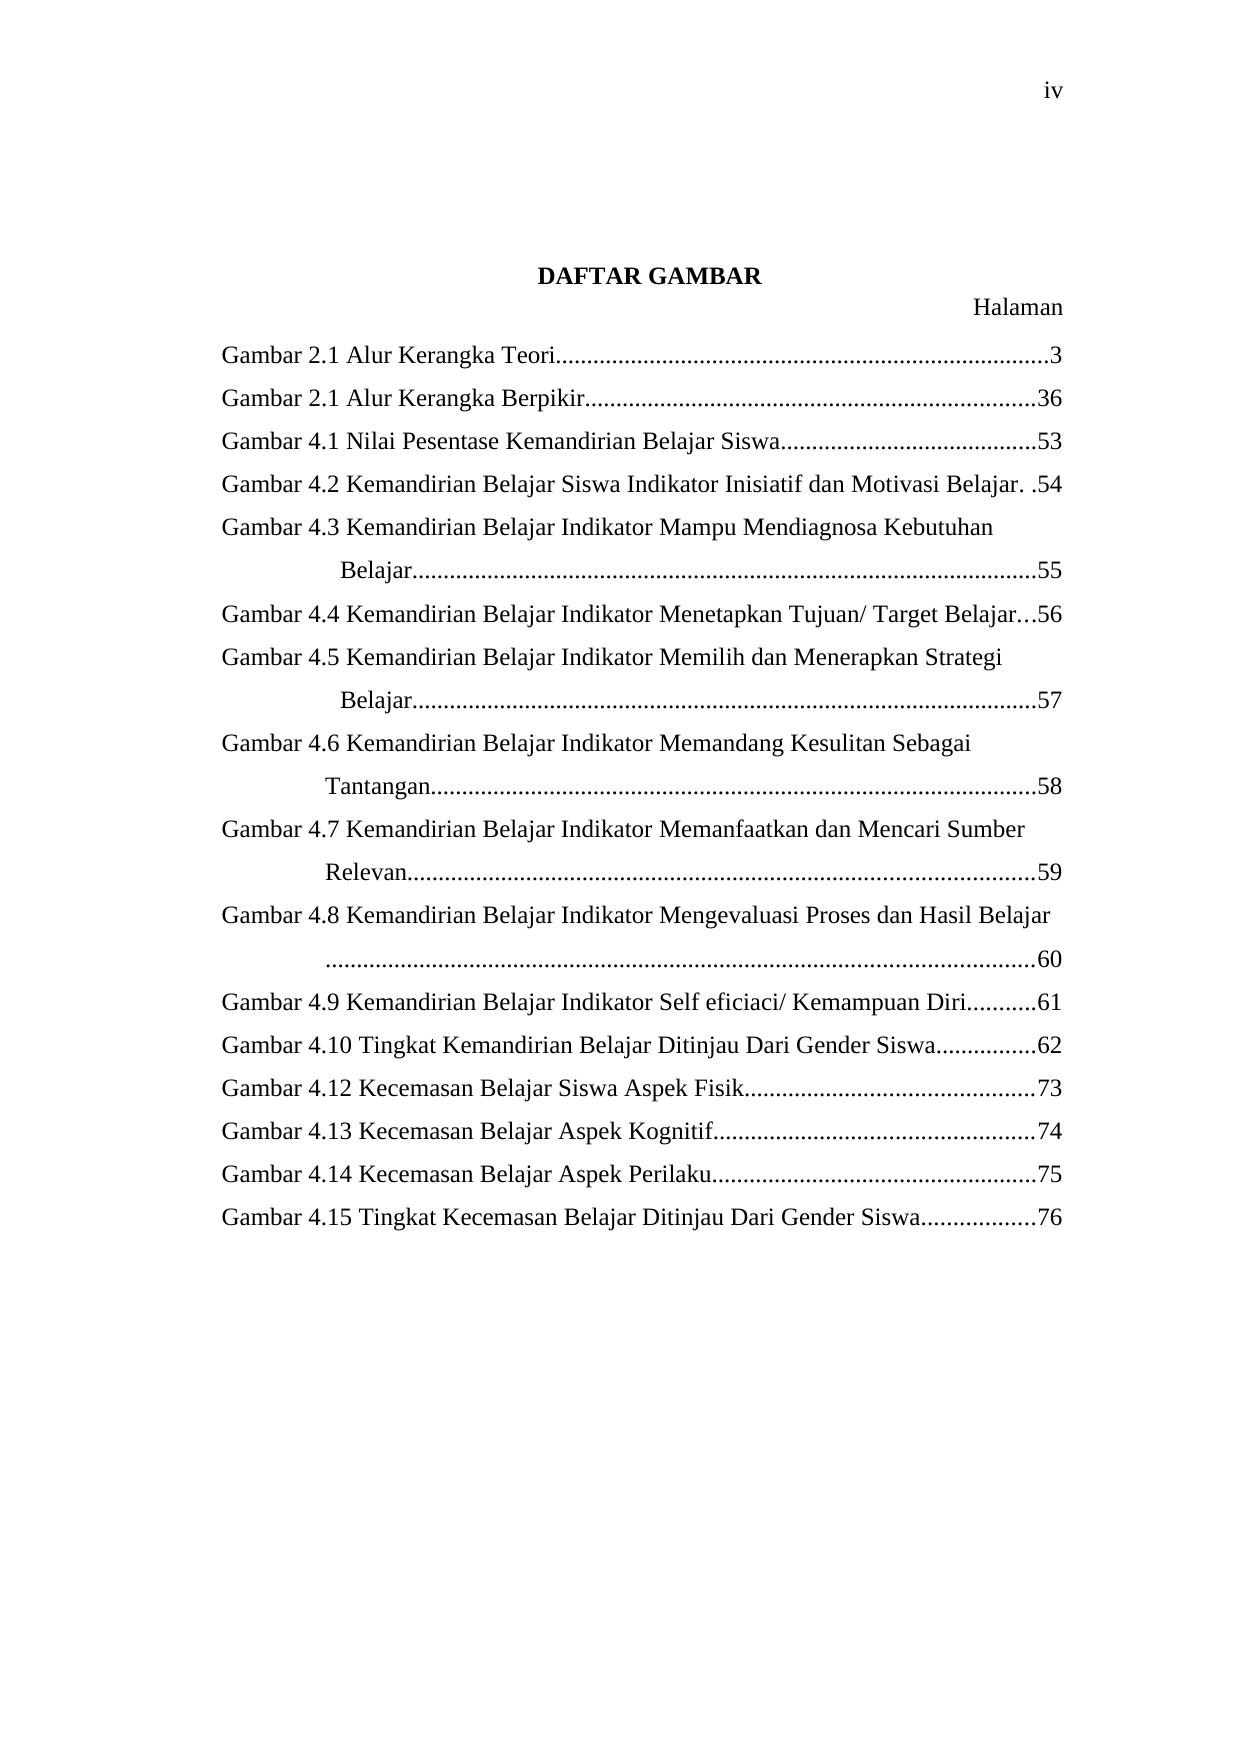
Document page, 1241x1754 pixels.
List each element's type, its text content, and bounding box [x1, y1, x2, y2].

text Halaman [236, 292, 1063, 321]
text Gambar 4.1 Nilai Pesentase Kemandirian Belajar Siswa 53 [221, 426, 1063, 455]
text Gambar 4.2 Kemandirian Belajar Siswa Indikator Inisiatif dan Motivasi Belajar 54 [221, 469, 1063, 498]
text Gambar 4.15 Tingkat Kecemasan Belajar Ditinjau Dari Gender Siswa 76 [221, 1202, 1063, 1231]
text Gambar 4.3 Kemandirian Belajar Indikator Mampu Mendiagnosa Kebutuhan Belajar 55 [221, 512, 1063, 584]
text Gambar 4.7 Kemandirian Belajar Indikator Memanfaatkan dan Mencari Sumber Relevan 59 [221, 814, 1063, 886]
text Gambar 4.10 Tingkat Kemandirian Belajar Ditinjau Dari Gender Siswa 62 [221, 1030, 1063, 1059]
text Gambar 4.13 Kecemasan Belajar Aspek Kognitif 74 [221, 1116, 1063, 1145]
text Gambar 4.5 Kemandirian Belajar Indikator Memilih dan Menerapkan Strategi Belajar 57 [221, 642, 1063, 714]
text Gambar 4.4 Kemandirian Belajar Indikator Menetapkan Tujuan/ Target Belajar 56 [221, 599, 1063, 627]
text Gambar 4.14 Kecemasan Belajar Aspek Perilaku 75 [221, 1159, 1063, 1188]
text Gambar 4.8 Kemandirian Belajar Indikator Mengevaluasi Proses dan Hasil Belajar 60 [221, 901, 1063, 972]
text Gambar 4.12 Kecemasan Belajar Siswa Aspek Fisik 73 [221, 1073, 1063, 1102]
text Gambar 2.1 Alur Kerangka Teori 3 [221, 340, 1063, 369]
text Gambar 4.6 Kemandirian Belajar Indikator Memandang Kesulitan Sebagai Tantangan 58 [221, 728, 1063, 800]
text Gambar 4.9 Kemandirian Belajar Indikator Self eficiaci/ Kemampuan Diri 61 [221, 987, 1063, 1016]
text Gambar 2.1 Alur Kerangka Berpikir 36 [221, 383, 1063, 412]
subtitle DAFTAR GAMBAR [236, 261, 1063, 290]
